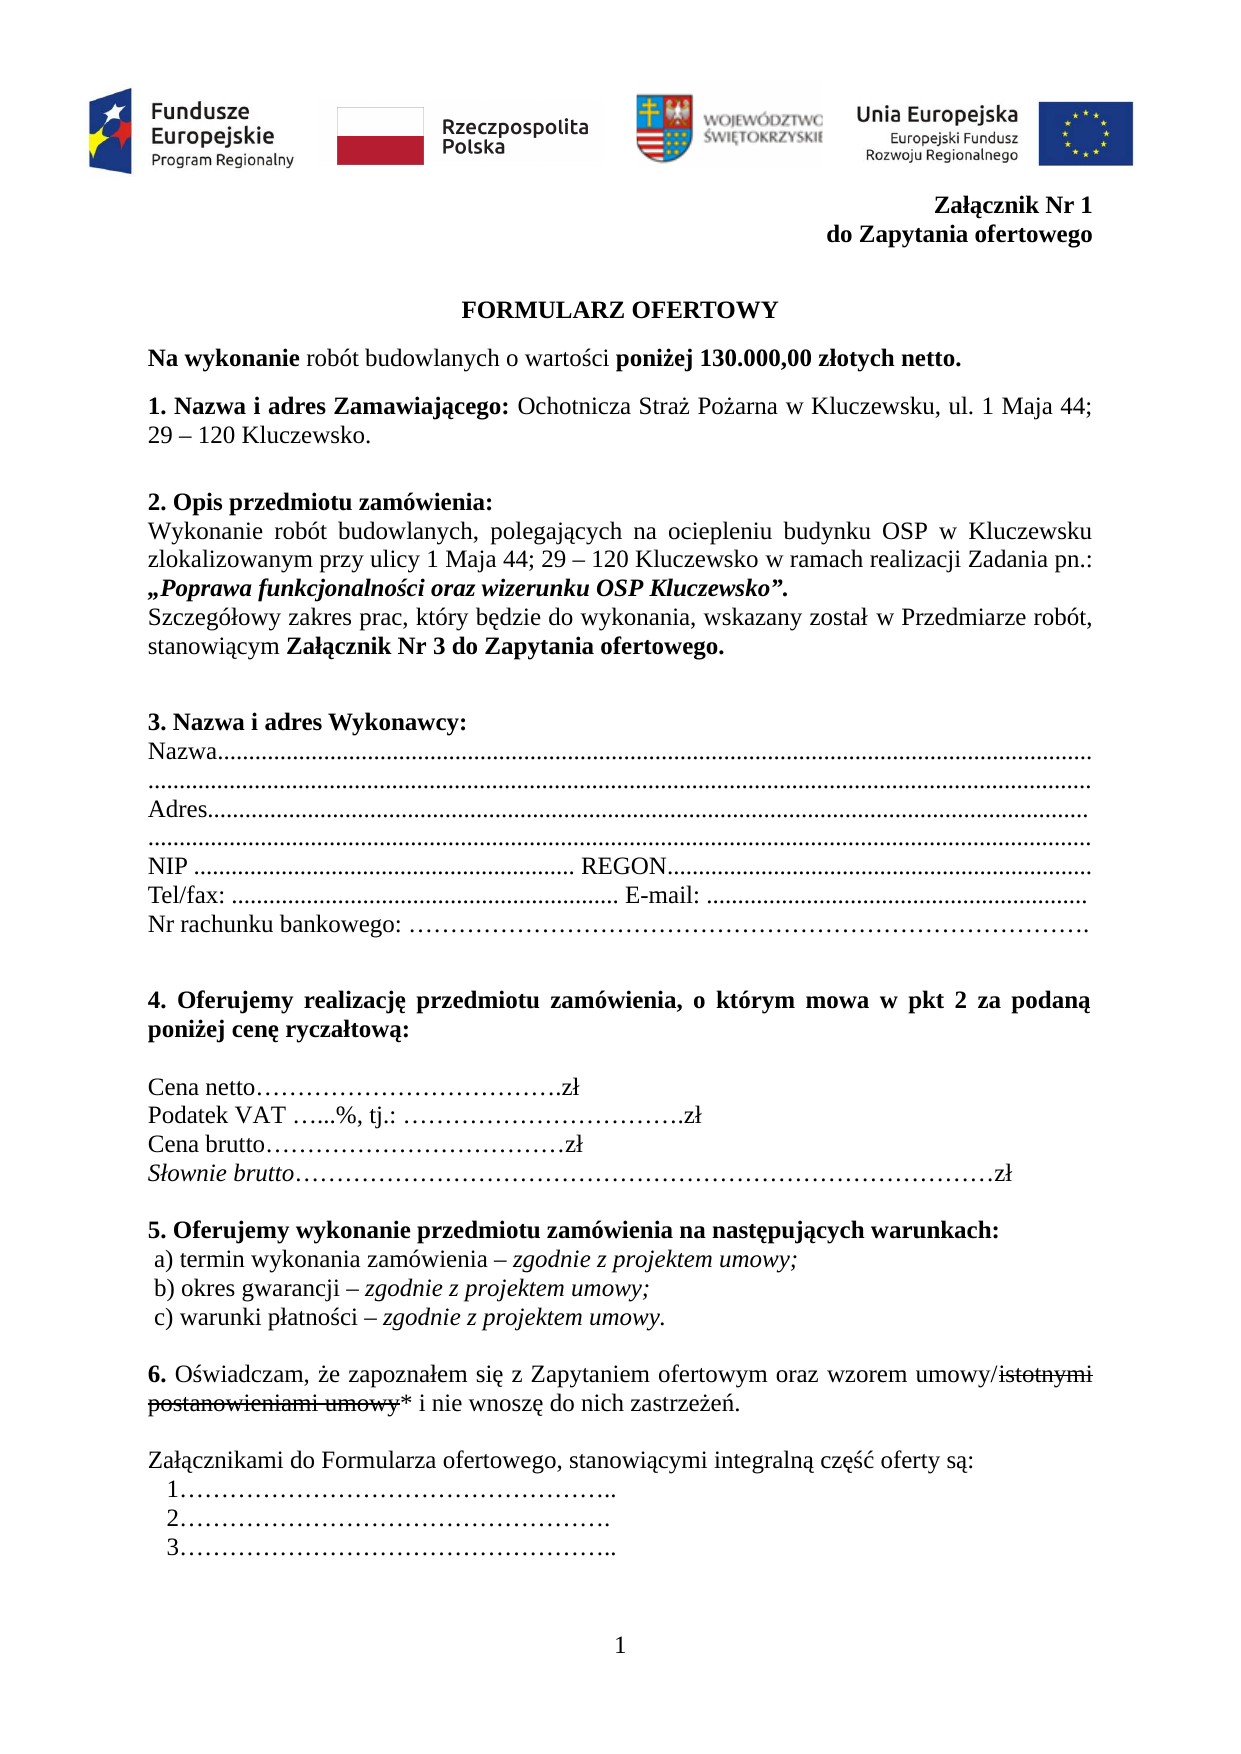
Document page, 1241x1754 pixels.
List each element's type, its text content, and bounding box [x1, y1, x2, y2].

text 1. Nazwa i adres Zamawiającego: Ochotnicza Straż Pożarna w Kluczewsku, ul. 1 Maja 44; 29 – 120 Kluczewsko. [148, 391, 1093, 449]
text Załącznik Nr 1 [148, 132, 1093, 219]
text 2. Opis przedmiotu zamówienia: [148, 487, 1093, 516]
text Szczegółowy zakres prac, który będzie do wykonania, wskazany został w Przedmiarze robót, stanowiącym Załącznik Nr 3 do Zapytania ofertowego. [148, 602, 1093, 659]
text 3. Nazwa i adres Wykonawcy: [148, 707, 1093, 736]
text Nazwa............................................................................................................................................ [148, 736, 1093, 765]
text Adres............................................................................................................................................. [148, 794, 1093, 822]
text Podatek VAT …...%, tj.: …………………………….zł [148, 1100, 1093, 1129]
text ....................................................................................................................................................... [148, 765, 1093, 794]
text 2……………………………………………. [148, 1503, 1093, 1532]
text Tel/fax: .............................................................. E-mail: ............................................................. [148, 880, 1093, 909]
text Załącznikami do Formularza ofertowego, stanowiącymi integralną część oferty są: [148, 1445, 1093, 1474]
text do Zapytania ofertowego [148, 219, 1093, 247]
text 1…………………………………………….. [148, 1474, 1093, 1503]
text FORMULARZ OFERTOWY [148, 295, 1093, 324]
text 3…………………………………………….. [148, 1532, 1093, 1560]
text 4. Oferujemy realizację przedmiotu zamówienia, o którym mowa w pkt 2 za podaną poniżej cenę ryczałtową: [148, 985, 1093, 1043]
text Na wykonanie robót budowlanych o wartości poniżej 130.000,00 złotych netto. [148, 343, 1093, 372]
text 5. Oferujemy wykonanie przedmiotu zamówienia na następujących warunkach: [148, 1215, 1093, 1244]
text a) termin wykonania zamówienia – zgodnie z projektem umowy; [148, 1244, 1093, 1273]
text NIP ............................................................. REGON.................................................................... [148, 851, 1093, 880]
text Słownie brutto…………………………………………………………………………zł [148, 1158, 1093, 1187]
text ....................................................................................................................................................... [148, 822, 1093, 851]
text Wykonanie robót budowlanych, polegających na ociepleniu budynku OSP w Kluczewsku zlokalizowanym przy ulicy 1 Maja 44; 29 – 120 Kluczewsko w ramach realizacji Zadania pn.: „Poprawa funkcjonalności oraz wizerunku OSP Kluczewsko”. [148, 516, 1093, 602]
text Cena brutto………………………………zł [148, 1129, 1093, 1158]
text b) okres gwarancji – zgodnie z projektem umowy; [148, 1273, 1093, 1302]
text 6. Oświadczam, że zapoznałem się z Zapytaniem ofertowym oraz wzorem umowy/istotnymi postanowieniami umowy* i nie wnoszę do nich zastrzeżeń. [148, 1359, 1093, 1417]
picture [82, 81, 295, 179]
picture [853, 81, 1135, 179]
picture [635, 81, 822, 167]
text Cena netto……………………………….zł [148, 1072, 1093, 1100]
text Nr rachunku bankowego: ………………………………………………………………………. [148, 909, 1093, 937]
text c) warunki płatności – zgodnie z projektem umowy. [148, 1302, 1093, 1330]
